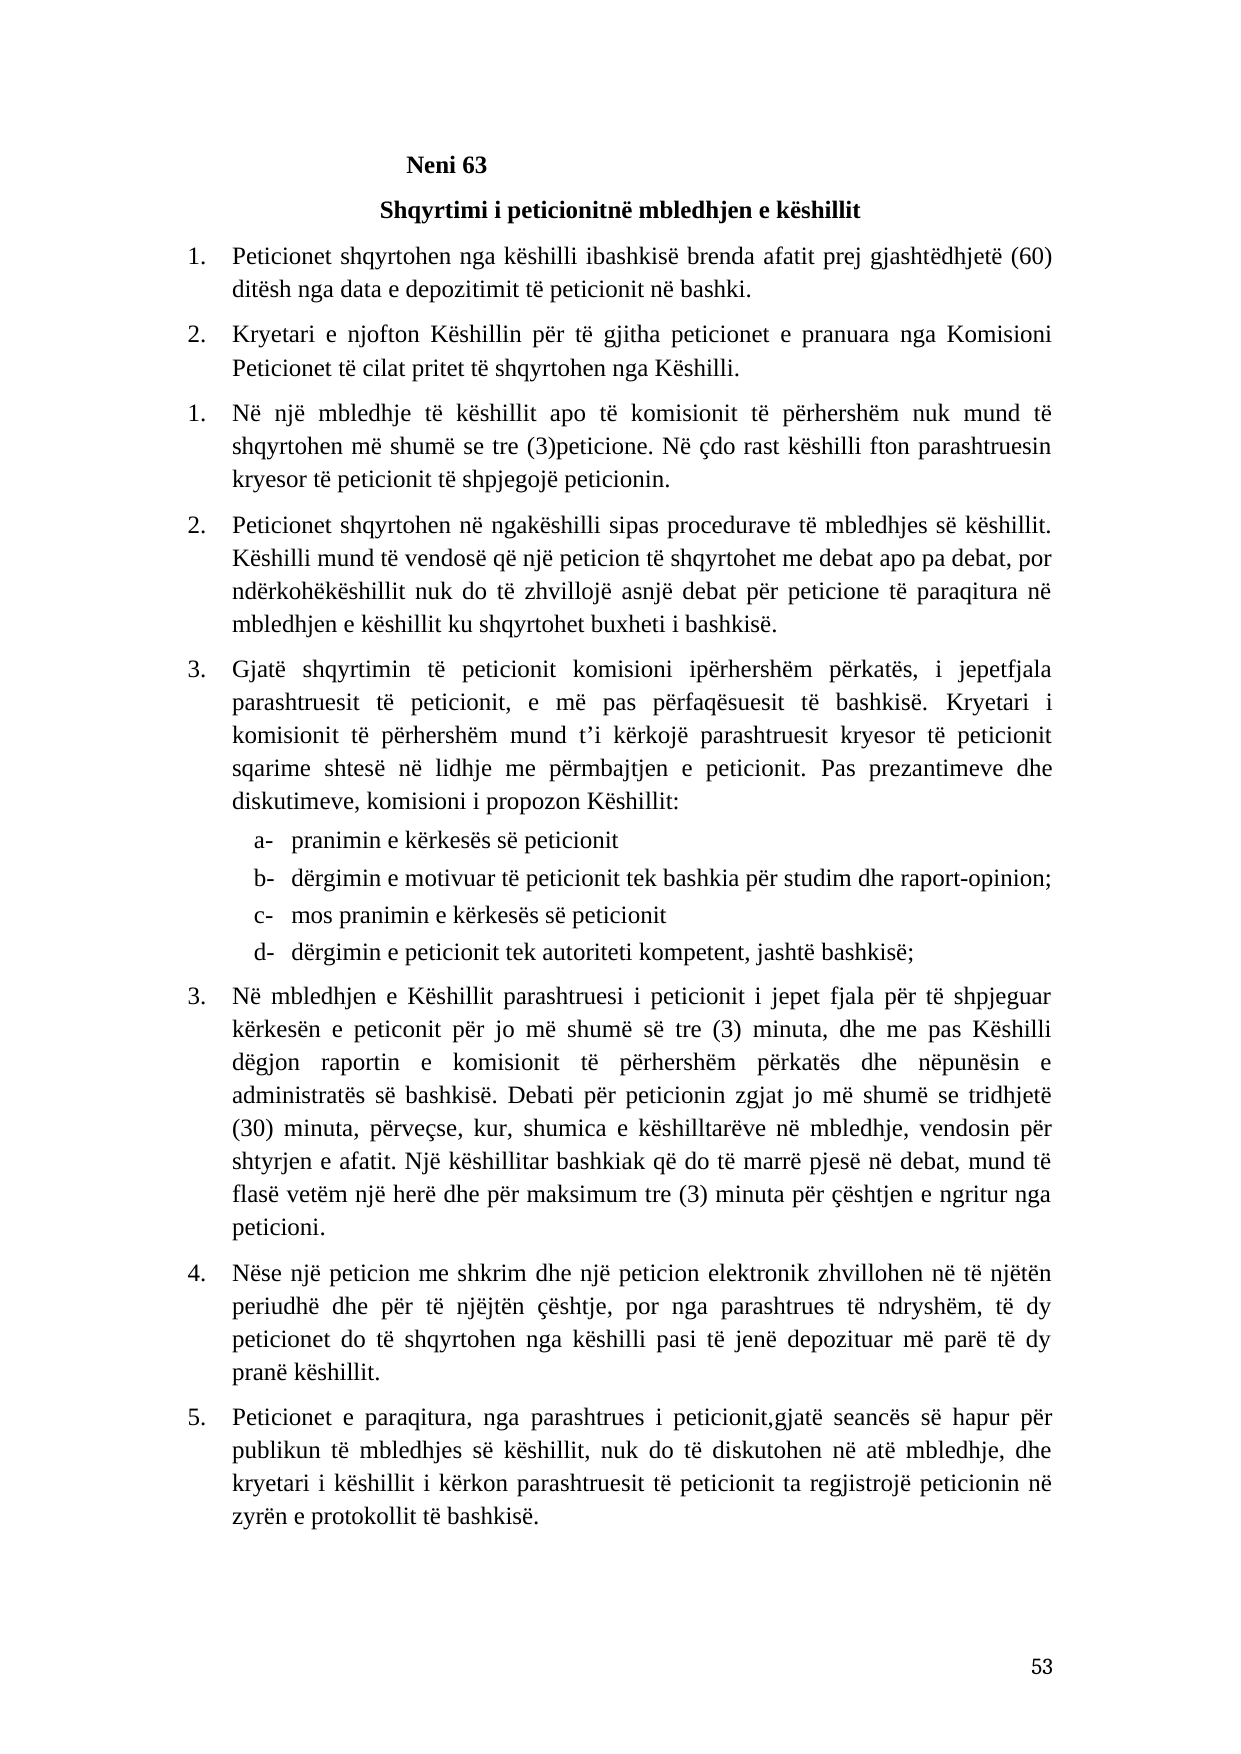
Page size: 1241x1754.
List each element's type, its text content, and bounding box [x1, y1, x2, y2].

list Kryetari e njofton Këshillin për të gjitha peticionet e pranuara nga Komisioni Peticionet të cilat pritet të shqyrtohen nga Këshilli. [187, 319, 1053, 381]
list Gjatë shqyrtimin të peticionit komisioni ipërhershëm përkatës, i jepetfjala parashtruesit të peticionit, e më pas përfaqësuesit të bashkisë. Kryetari i komisionit të përhershëm mund t’i kërkojë parashtruesit kryesor të peticionit sqarime shtesë në lidhje me përmbajtjen e peticionit. Pas prezantimeve dhe diskutimeve, komisioni i propozon Këshillit: [187, 654, 1053, 815]
list pranimin e kërkesës së peticionit [254, 826, 1053, 854]
list Peticionet shqyrtohen nga këshilli ibashkisë brenda afatit prej gjashtëdhjetë (60) ditësh nga data e depozitimit të peticionit në bashki. [187, 241, 1053, 303]
list Në një mbledhje të këshillit apo të komisionit të përhershëm nuk mund të shqyrtohen më shumë se tre (3)peticione. Në çdo rast këshilli fton parashtruesin kryesor të peticionit të shpjegojë peticionin. [187, 398, 1053, 493]
list mos pranimin e kërkesës së peticionit [254, 900, 1053, 929]
list Peticionet shqyrtohen në ngakëshilli sipas procedurave të mbledhjes së këshillit. Këshilli mund të vendosë që një peticion të shqyrtohet me debat apo pa debat, por ndërkohëkëshillit nuk do të zhvillojë asnjë debat për peticione të paraqitura në mbledhjen e këshillit ku shqyrtohet buxheti i bashkisë. [187, 510, 1053, 637]
list Peticionet e paraqitura, nga parashtrues i peticionit,gjatë seancës së hapur për publikun të mbledhjes së këshillit, nuk do të diskutohen në atë mbledhje, dhe kryetari i këshillit i kërkon parashtruesit të peticionit ta regjistrojë peticionin në zyrën e protokollit të bashkisë. [187, 1402, 1053, 1530]
list Nëse një peticion me shkrim dhe një peticion elektronik zhvillohen në të njëtën periudhë dhe për të njëjtën çështje, por nga parashtrues të ndryshëm, të dy peticionet do të shqyrtohen nga këshilli pasi të jenë depozituar më parë të dy pranë këshillit. [187, 1258, 1053, 1386]
list dërgimin e motivuar të peticionit tek bashkia për studim dhe raport-opinion; [254, 863, 1053, 892]
list Në mbledhjen e Këshillit parashtruesi i peticionit i jepet fjala për të shpjeguar kërkesën e peticonit për jo më shumë së tre (3) minuta, dhe me pas Këshilli dëgjon raportin e komisionit të përhershëm përkatës dhe nëpunësin e administratës së bashkisë. Debati për peticionin zgjat jo më shumë se tridhjetë (30) minuta, përveçse, kur, shumica e këshilltarëve në mbledhje, vendosin për shtyrjen e afatit. Një këshillitar bashkiak që do të marrë pjesë në debat, mund të flasë vetëm një herë dhe për maksimum tre (3) minuta për çështjen e ngritur nga peticioni. [187, 981, 1053, 1241]
subtitle Shqyrtimi i peticionitnë mbledhjen e këshillit [187, 196, 1053, 224]
list dërgimin e peticionit tek autoriteti kompetent, jashtë bashkisë; [254, 937, 1053, 966]
